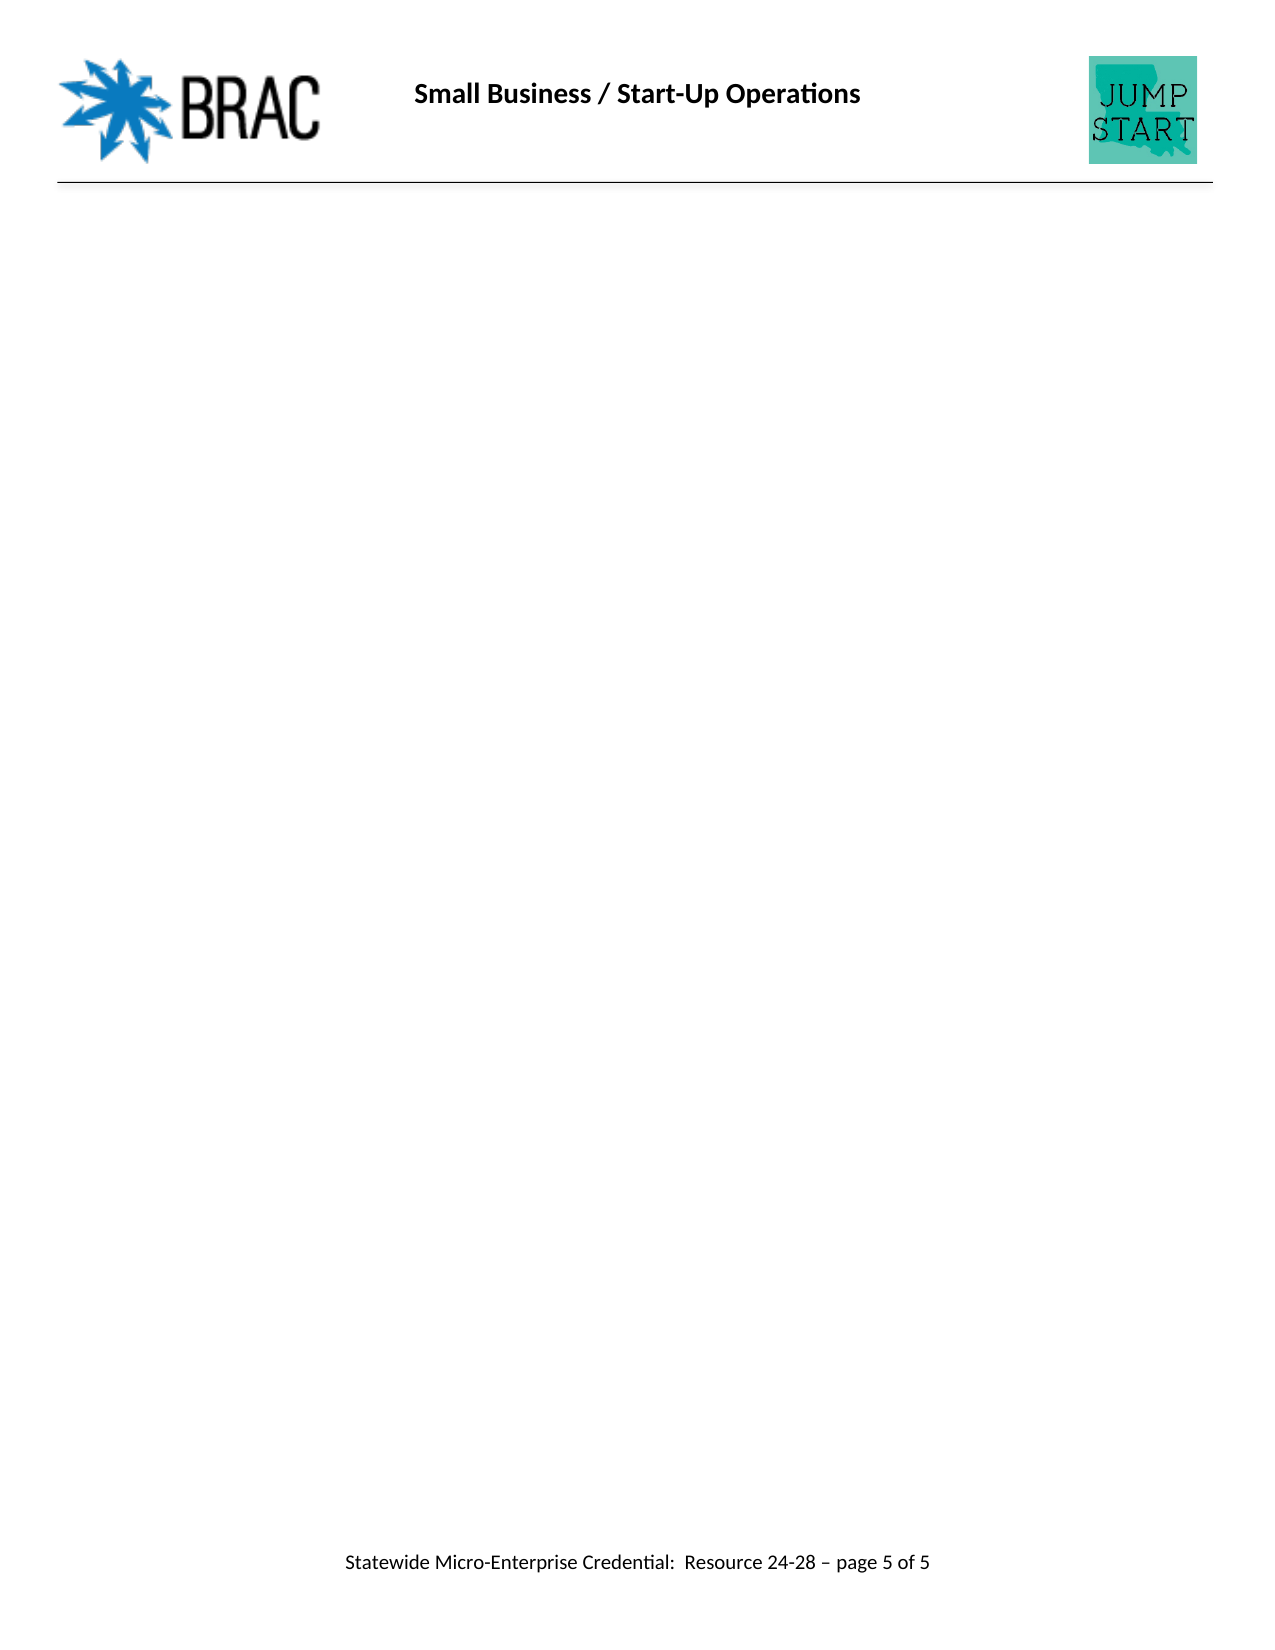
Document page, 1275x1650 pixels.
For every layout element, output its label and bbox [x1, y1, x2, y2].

picture [1088, 56, 1198, 164]
picture [56, 37, 339, 183]
